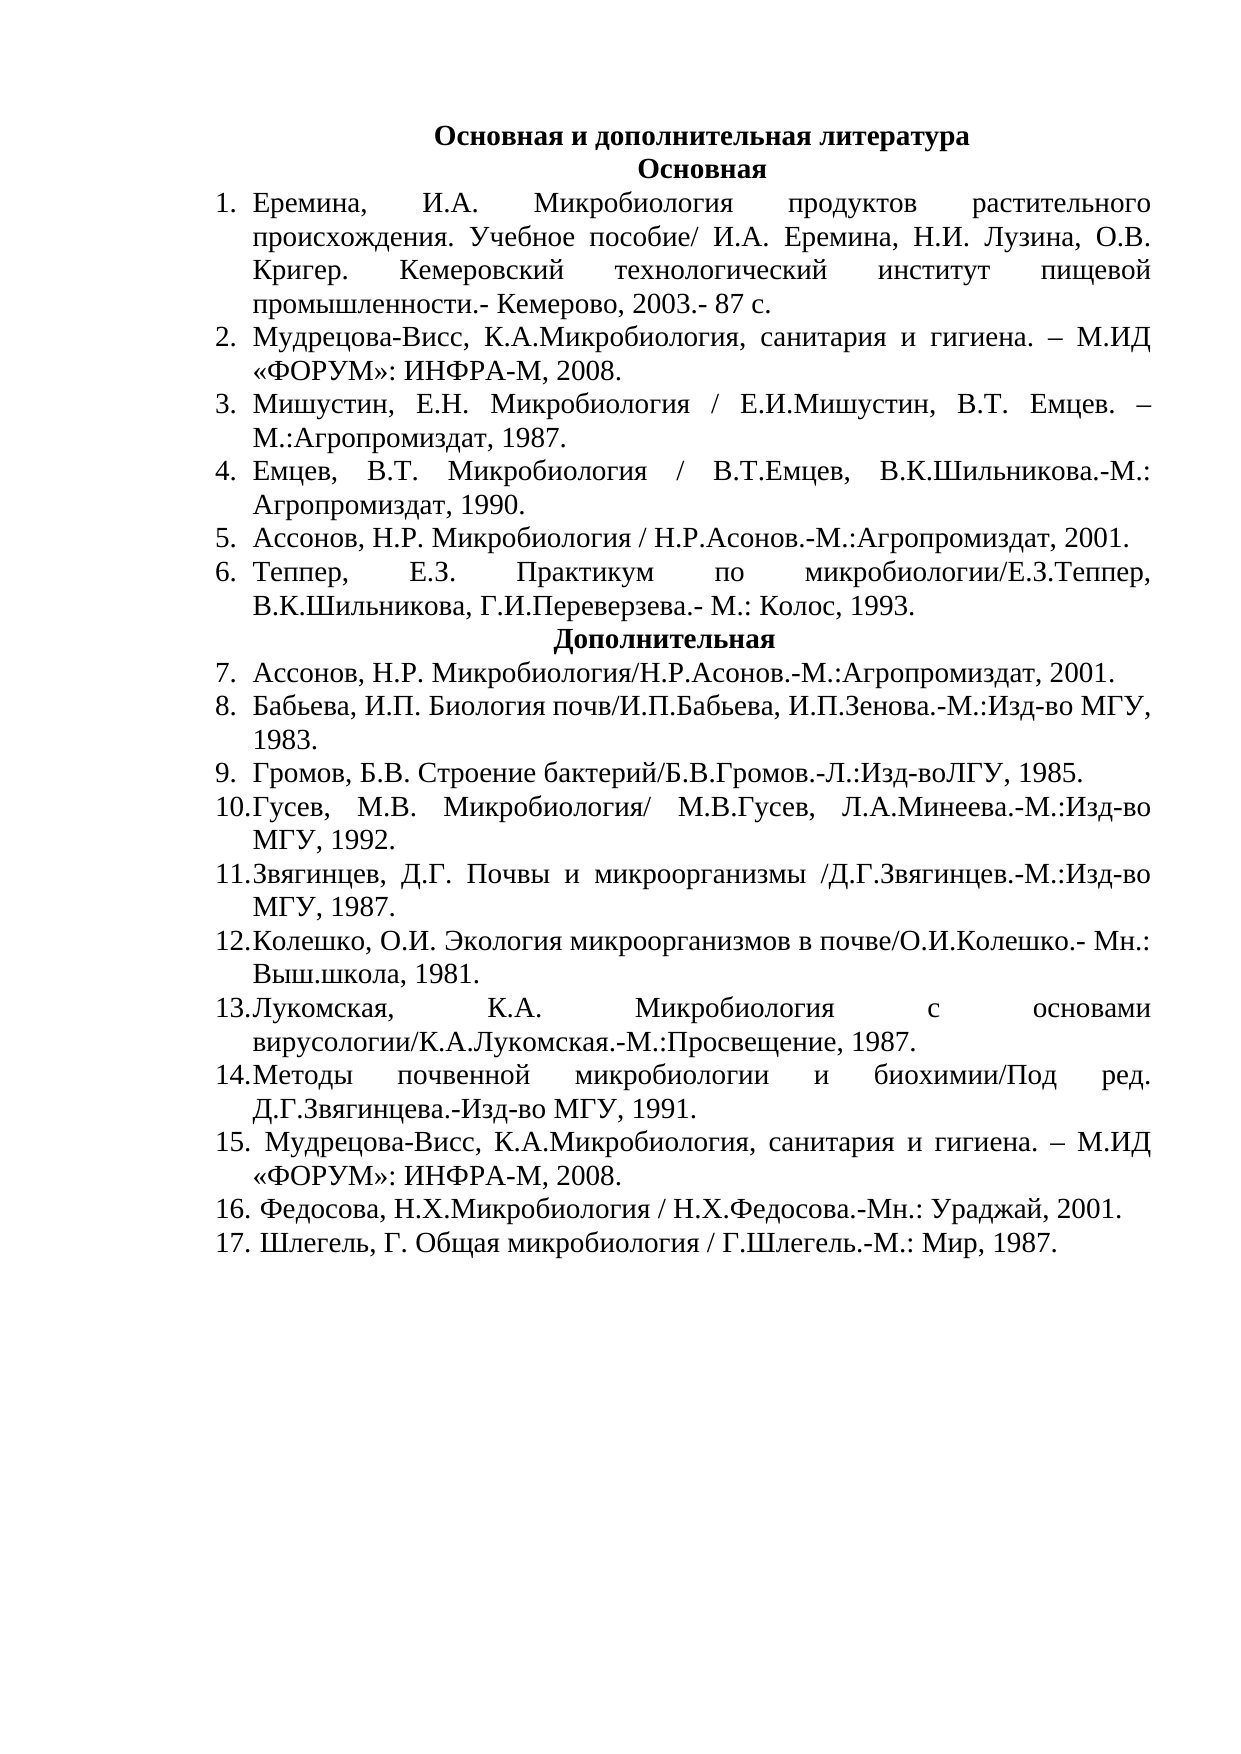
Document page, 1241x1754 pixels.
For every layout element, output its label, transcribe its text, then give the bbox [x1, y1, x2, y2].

list Ассонов, Н.Р. Микробиология / Н.Р.Асонов.-М.:Агропромиздат, 2001. [215, 521, 1152, 554]
list Гусев, М.В. Микробиология/ М.В.Гусев, Л.А.Минеева.-М.:Изд-во МГУ, 1992. [215, 789, 1152, 856]
list Громов, Б.В. Строение бактерий/Б.В.Громов.-Л.:Изд-воЛГУ, 1985. [215, 755, 1152, 789]
list Шлегель, Г. Общая микробиология / Г.Шлегель.-М.: Мир, 1987. [215, 1225, 1152, 1258]
list Федосова, Н.Х.Микробиология / Н.Х.Федосова.-Мн.: Ураджай, 2001. [215, 1191, 1152, 1225]
list Методы почвенной микробиологии и биохимии/Под ред. Д.Г.Звягинцева.-Изд-во МГУ, 1991. [215, 1057, 1152, 1124]
list Мудрецова-Висс, К.А.Микробиология, санитария и гигиена. – М.ИД «ФОРУМ»: ИНФРА-М, 2008. [215, 319, 1152, 386]
list Еремина, И.А. Микробиология продуктов растительного происхождения. Учебное пособие/ И.А. Еремина, Н.И. Лузина, О.В. Кригер. Кемеровский технологический институт пищевой промышленности.- Кемерово, 2003.- 87 с. [215, 185, 1152, 319]
list Мудрецова-Висс, К.А.Микробиология, санитария и гигиена. – М.ИД «ФОРУМ»: ИНФРА-М, 2008. [215, 1124, 1152, 1191]
list Теппер, Е.З. Практикум по микробиологии/Е.З.Теппер, В.К.Шильникова, Г.И.Переверзева.- М.: Колос, 1993. [215, 554, 1152, 621]
list Мишустин, Е.Н. Микробиология / Е.И.Мишустин, В.Т. Емцев. – М.:Агропромиздат, 1987. [215, 386, 1152, 453]
list Колешко, О.И. Экология микроорганизмов в почве/О.И.Колешко.- Мн.: Выш.школа, 1981. [215, 923, 1152, 990]
text Основная [177, 152, 1152, 185]
list Емцев, В.Т. Микробиология / В.Т.Емцев, В.К.Шильникова.-М.: Агропромиздат, 1990. [215, 453, 1152, 521]
list Лукомская, К.А. Микробиология с основами вирусологии/К.А.Лукомская.-М.:Просвещение, 1987. [215, 990, 1152, 1057]
text Дополнительная [177, 621, 1152, 655]
text Основная и дополнительная литература [177, 118, 1152, 152]
list Ассонов, Н.Р. Микробиология/Н.Р.Асонов.-М.:Агропромиздат, 2001. [215, 655, 1152, 688]
list Звягинцев, Д.Г. Почвы и микроорганизмы /Д.Г.Звягинцев.-М.:Изд-во МГУ, 1987. [215, 856, 1152, 923]
list Бабьева, И.П. Биология почв/И.П.Бабьева, И.П.Зенова.-М.:Изд-во МГУ, 1983. [215, 688, 1152, 755]
